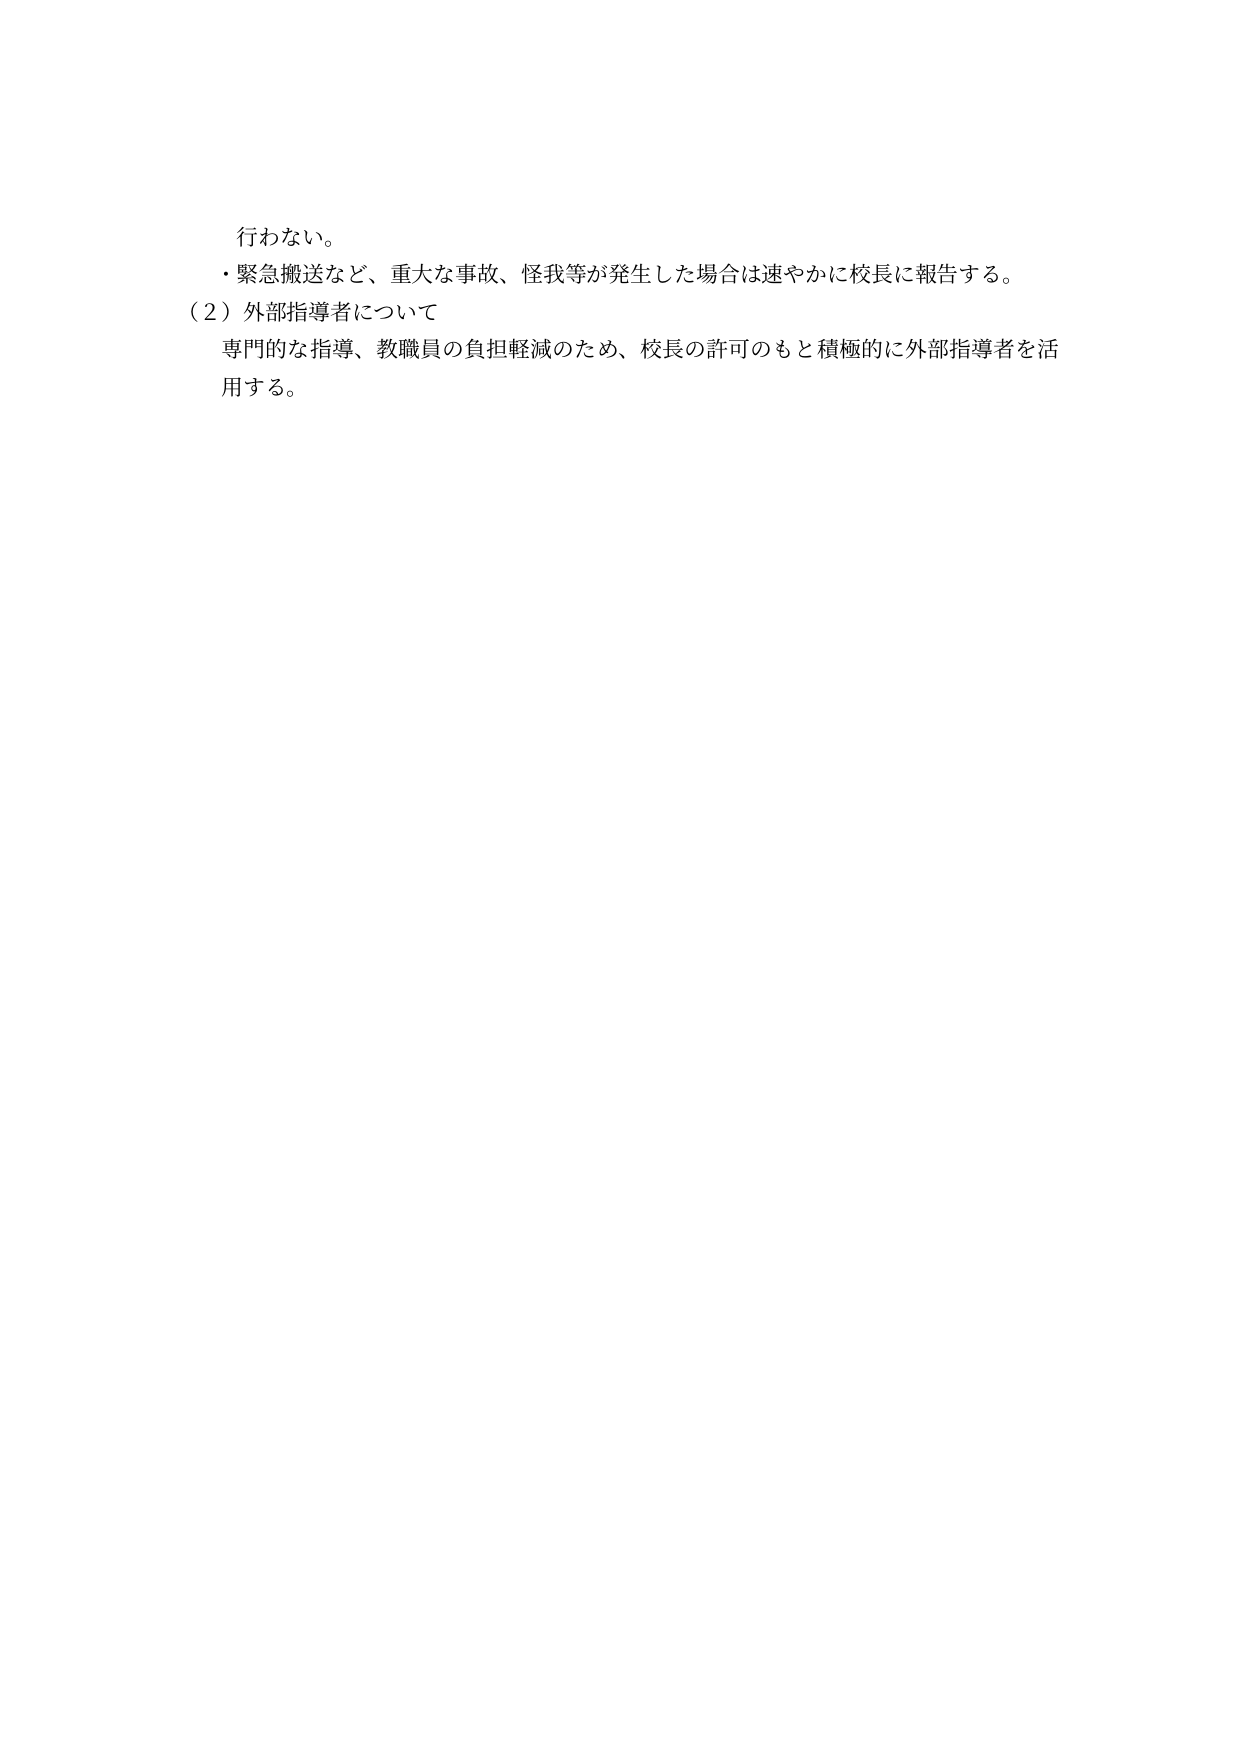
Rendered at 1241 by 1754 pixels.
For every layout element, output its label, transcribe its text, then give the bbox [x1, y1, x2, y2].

text （２）外部指導者について [177, 292, 1063, 329]
list 行わない。 [215, 217, 1063, 254]
list ・緊急搬送など、重大な事故、怪我等が発生した場合は速やかに校長に報告する。 [215, 254, 1063, 292]
text 専門的な指導、教職員の負担軽減のため、校長の許可のもと積極的に外部指導者を活用する。 [177, 329, 1063, 404]
